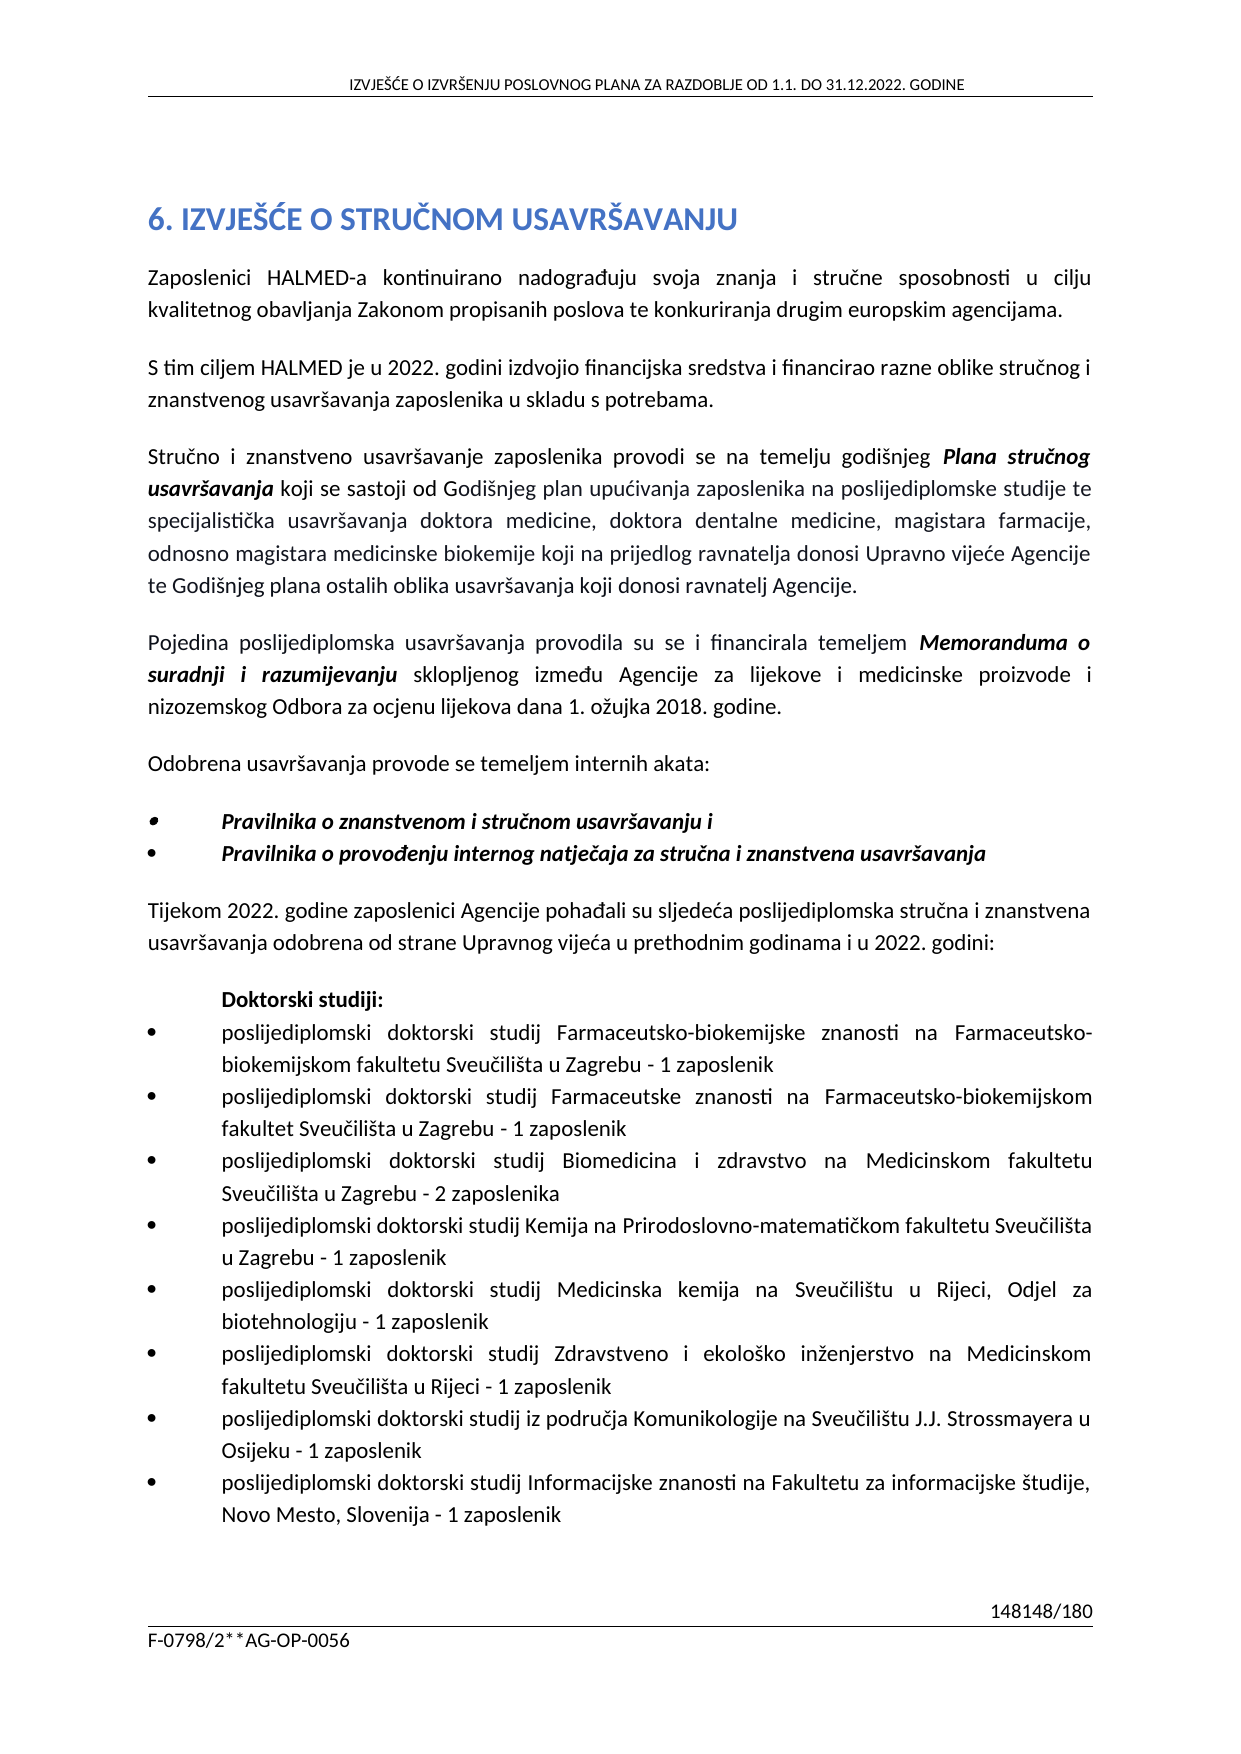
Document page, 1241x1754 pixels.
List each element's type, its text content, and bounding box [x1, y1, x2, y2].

text Zaposlenici HALMED-a kontinuirano nadograđuju svoja znanja i stručne sposobnosti u cilju kvalitetnog obavljanja Zakonom propisanih poslova te konkuriranja drugim europskim agencijama. [148, 263, 1093, 323]
list Pravilnika o provođenju internog natječaja za stručna i znanstvena usavršavanja [148, 839, 1093, 867]
list Doktorski studiji: [221, 986, 1093, 1013]
list poslijediplomski doktorski studij iz područja Komunikologije na Sveučilištu J.J. Strossmayera u Osijeku - 1 zaposlenik [148, 1404, 1093, 1464]
list poslijediplomski doktorski studij Farmaceutsko-biokemijske znanosti na Farmaceutsko-biokemijskom fakultetu Sveučilišta u Zagrebu - 1 zaposlenik [148, 1018, 1093, 1078]
list poslijediplomski doktorski studij Biomedicina i zdravstvo na Medicinskom fakultetu Sveučilišta u Zagrebu - 2 zaposlenika [148, 1146, 1093, 1207]
text Tijekom 2022. godine zaposlenici Agencije pohađali su sljedeća poslijediplomska stručna i znanstvena usavršavanja odobrena od strane Upravnog vijeća u prethodnim godinama i u 2022. godini: [148, 896, 1093, 956]
text Odobrena usavršavanja provode se temeljem internih akata: [148, 749, 1093, 778]
subtitle 6. IZVJEŠĆE O STRUČNOM USAVRŠAVANJU [148, 198, 1093, 238]
text Pojedina poslijediplomska usavršavanja provodila su se i financirala temeljem Memoranduma o suradnji i razumijevanju sklopljenog između Agencije za lijekove i medicinske proizvode i nizozemskog Odbora za ocjenu lijekova dana 1. ožujka 2018. godine. [148, 628, 1093, 720]
text Stručno i znanstveno usavršavanje zaposlenika provodi se na temelju godišnjeg Plana stručnog usavršavanja koji se sastoji od Godišnjeg plan upućivanja zaposlenika na poslijediplomske studije te specijalistička usavršavanja doktora medicine, doktora dentalne medicine, magistara farmacije, odnosno magistara medicinske biokemije koji na prijedlog ravnatelja donosi Upravno vijeće Agencije te Godišnjeg plana ostalih oblika usavršavanja koji donosi ravnatelj Agencije. [148, 442, 1093, 599]
list poslijediplomski doktorski studij Informacijske znanosti na Fakultetu za informacijske študije, Novo Mesto, Slovenija - 1 zaposlenik [148, 1468, 1093, 1528]
list poslijediplomski doktorski studij Zdravstveno i ekološko inženjerstvo na Medicinskom fakultetu Sveučilišta u Rijeci - 1 zaposlenik [148, 1339, 1093, 1400]
list poslijediplomski doktorski studij Medicinska kemija na Sveučilištu u Rijeci, Odjel za biotehnologiju - 1 zaposlenik [148, 1275, 1093, 1335]
list Pravilnika o znanstvenom i stručnom usavršavanju i [148, 807, 1093, 835]
text S tim ciljem HALMED je u 2022. godini izdvojio financijska sredstva i financirao razne oblike stručnog i znanstvenog usavršavanja zaposlenika u skladu s potrebama. [148, 353, 1093, 413]
list poslijediplomski doktorski studij Kemija na Prirodoslovno-matematičkom fakultetu Sveučilišta u Zagrebu - 1 zaposlenik [148, 1211, 1093, 1271]
list poslijediplomski doktorski studij Farmaceutske znanosti na Farmaceutsko-biokemijskom fakultet Sveučilišta u Zagrebu - 1 zaposlenik [148, 1082, 1093, 1142]
